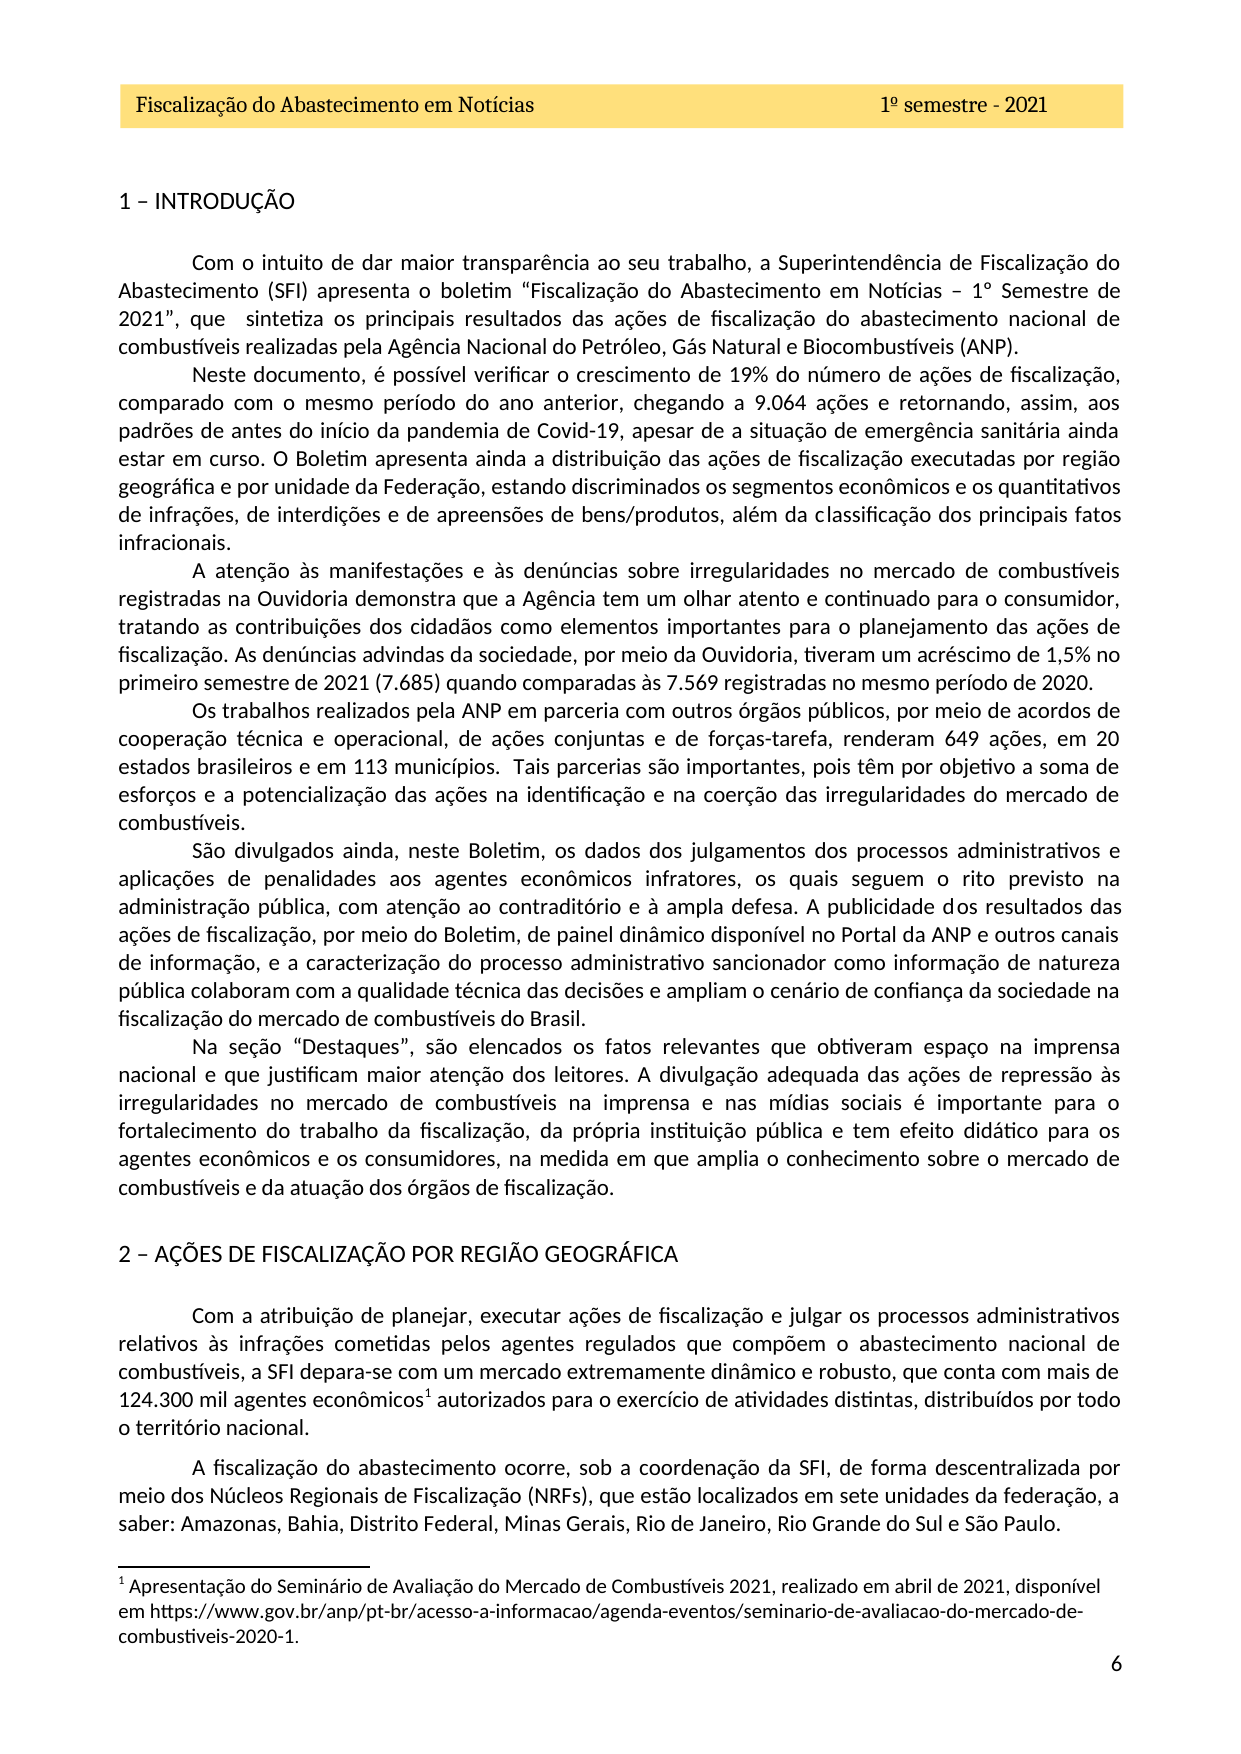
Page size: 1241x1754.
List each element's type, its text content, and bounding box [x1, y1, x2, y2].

text Os trabalhos realizados pela ANP em parceria com outros órgãos públicos, por meio de acordos de cooperação técnica e operacional, de ações conjuntas e de forças-tarefa, renderam 649 ações, em 20 estados brasileiros e em 113 municípios. Tais parcerias são importantes, pois têm por objetivo a soma de esforços e a potencialização das ações na identificação e na coerção das irregularidades do mercado de combustíveis. [118, 696, 1122, 836]
text Com a atribuição de planejar, executar ações de fiscalização e julgar os processos administrativos relativos às infrações cometidas pelos agentes regulados que compõem o abastecimento nacional de combustíveis, a SFI depara-se com um mercado extremamente dinâmico e robusto, que conta com mais de 124.300 mil agentes econômicos autorizados para o exercício de atividades distintas, distribuídos por todo o território nacional. [118, 1301, 1122, 1441]
subtitle 2 – AÇÕES DE FISCALIZAÇÃO POR REGIÃO GEOGRÁFICA [118, 1238, 1122, 1269]
text Com o intuito de dar maior transparência ao seu trabalho, a Superintendência de Fiscalização do Abastecimento (SFI) apresenta o boletim “Fiscalização do Abastecimento em Notícias – 1º Semestre de 2021”, que sintetiza os principais resultados das ações de fiscalização do abastecimento nacional de combustíveis realizadas pela Agência Nacional do Petróleo, Gás Natural e Biocombustíveis (ANP). [118, 248, 1122, 360]
text Neste documento, é possível verificar o crescimento de 19% do número de ações de fiscalização, comparado com o mesmo período do ano anterior, chegando a 9.064 ações e retornando, assim, aos padrões de antes do início da pandemia de Covid-19, apesar de a situação de emergência sanitária ainda estar em curso. O Boletim apresenta ainda a distribuição das ações de fiscalização executadas por região geográfica e por unidade da Federação, estando discriminados os segmentos econômicos e os quantitativos de infrações, de interdições e de apreensões de bens/produtos, além da classificação dos principais fatos infracionais. [118, 360, 1122, 556]
text Na seção “Destaques”, são elencados os fatos relevantes que obtiveram espaço na imprensa nacional e que justificam maior atenção dos leitores. A divulgação adequada das ações de repressão às irregularidades no mercado de combustíveis na imprensa e nas mídias sociais é importante para o fortalecimento do trabalho da fiscalização, da própria instituição pública e tem efeito didático para os agentes econômicos e os consumidores, na medida em que amplia o conhecimento sobre o mercado de combustíveis e da atuação dos órgãos de fiscalização. [118, 1032, 1122, 1201]
text A fiscalização do abastecimento ocorre, sob a coordenação da SFI, de forma descentralizada por meio dos Núcleos Regionais de Fiscalização (NRFs), que estão localizados em sete unidades da federação, a saber: Amazonas, Bahia, Distrito Federal, Minas Gerais, Rio de Janeiro, Rio Grande do Sul e São Paulo. [118, 1453, 1122, 1537]
text São divulgados ainda, neste Boletim, os dados dos julgamentos dos processos administrativos e aplicações de penalidades aos agentes econômicos infratores, os quais seguem o rito previsto na administração pública, com atenção ao contraditório e à ampla defesa. A publicidade dos resultados das ações de fiscalização, por meio do Boletim, de painel dinâmico disponível no Portal da ANP e outros canais de informação, e a caracterização do processo administrativo sancionador como informação de natureza pública colaboram com a qualidade técnica das decisões e ampliam o cenário de confiança da sociedade na fiscalização do mercado de combustíveis do Brasil. [118, 836, 1122, 1032]
text A atenção às manifestações e às denúncias sobre irregularidades no mercado de combustíveis registradas na Ouvidoria demonstra que a Agência tem um olhar atento e continuado para o consumidor, tratando as contribuições dos cidadãos como elementos importantes para o planejamento das ações de fiscalização. As denúncias advindas da sociedade, por meio da Ouvidoria, tiveram um acréscimo de 1,5% no primeiro semestre de 2021 (7.685) quando comparadas às 7.569 registradas no mesmo período de 2020. [118, 556, 1122, 696]
subtitle 1 – INTRODUÇÃO [118, 185, 1122, 216]
